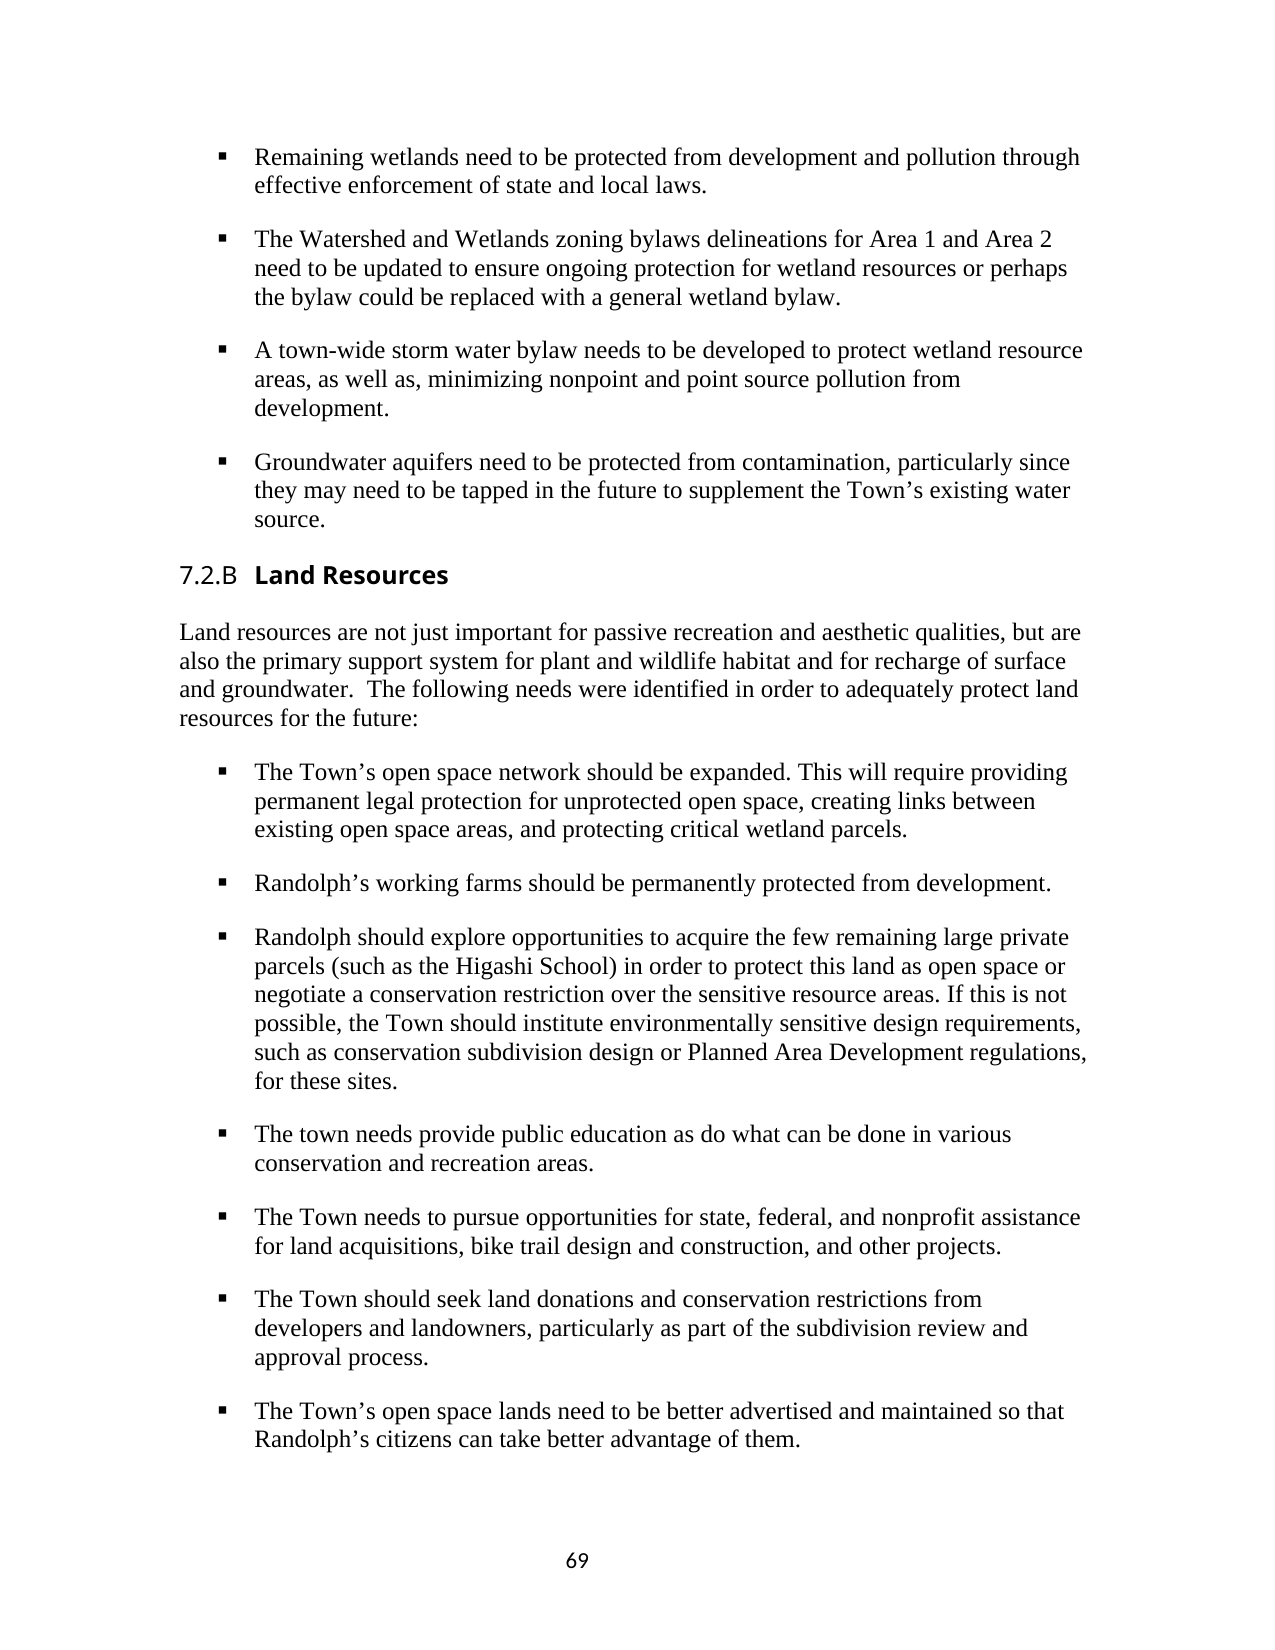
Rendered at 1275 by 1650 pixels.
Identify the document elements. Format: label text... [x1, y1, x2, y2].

list The Watershed and Wetlands zoning bylaws delineations for Area 1 and Area 2 need to be updated to ensure ongoing protection for wetland resources or perhaps the bylaw could be replaced with a general wetland bylaw. [217, 224, 1096, 310]
list ’s working farms should be permanently protected from development. [217, 868, 1096, 897]
list The Town’s open space lands need to be better advertised and maintained so that ’s citizens can take better advantage of them. [217, 1396, 1096, 1453]
list The Town should seek land donations and conservation restrictions from developers and landowners, particularly as part of the subdivision review and approval process. [217, 1284, 1096, 1371]
list Groundwater aquifers need to be protected from contamination, particularly since they may need to be tapped in the future to supplement the Town’s existing water source. [217, 447, 1096, 533]
list should explore opportunities to acquire the few remaining large private parcels (such as the ) in order to protect this land as open space or negotiate a conservation restriction over the sensitive resource areas. If this is not possible, the Town should institute environmentally sensitive design requirements, such as conservation subdivision design or Planned Area Development regulations, for these sites. [217, 922, 1096, 1094]
list The town needs provide public education as do what can be done in various conservation and recreation areas. [217, 1119, 1096, 1177]
subtitle Land Resources [179, 558, 1096, 592]
list Remaining wetlands need to be protected from development and pollution through effective enforcement of state and local laws. [217, 142, 1096, 199]
text Land resources are not just important for passive recreation and aesthetic qualities, but are also the primary support system for plant and wildlife habitat and for recharge of surface and groundwater. The following needs were identified in order to adequately protect land resources for the future: [179, 617, 1096, 732]
list The Town needs to pursue opportunities for state, federal, and nonprofit assistance for land acquisitions, bike trail design and construction, and other projects. [217, 1202, 1096, 1259]
list The Town’s open space network should be expanded. This will require providing permanent legal protection for unprotected open space, creating links between existing open space areas, and protecting critical wetland parcels. [217, 757, 1096, 843]
list A town-wide storm water bylaw needs to be developed to protect wetland resource areas, as well as, minimizing nonpoint and point source pollution from development. [217, 335, 1096, 422]
